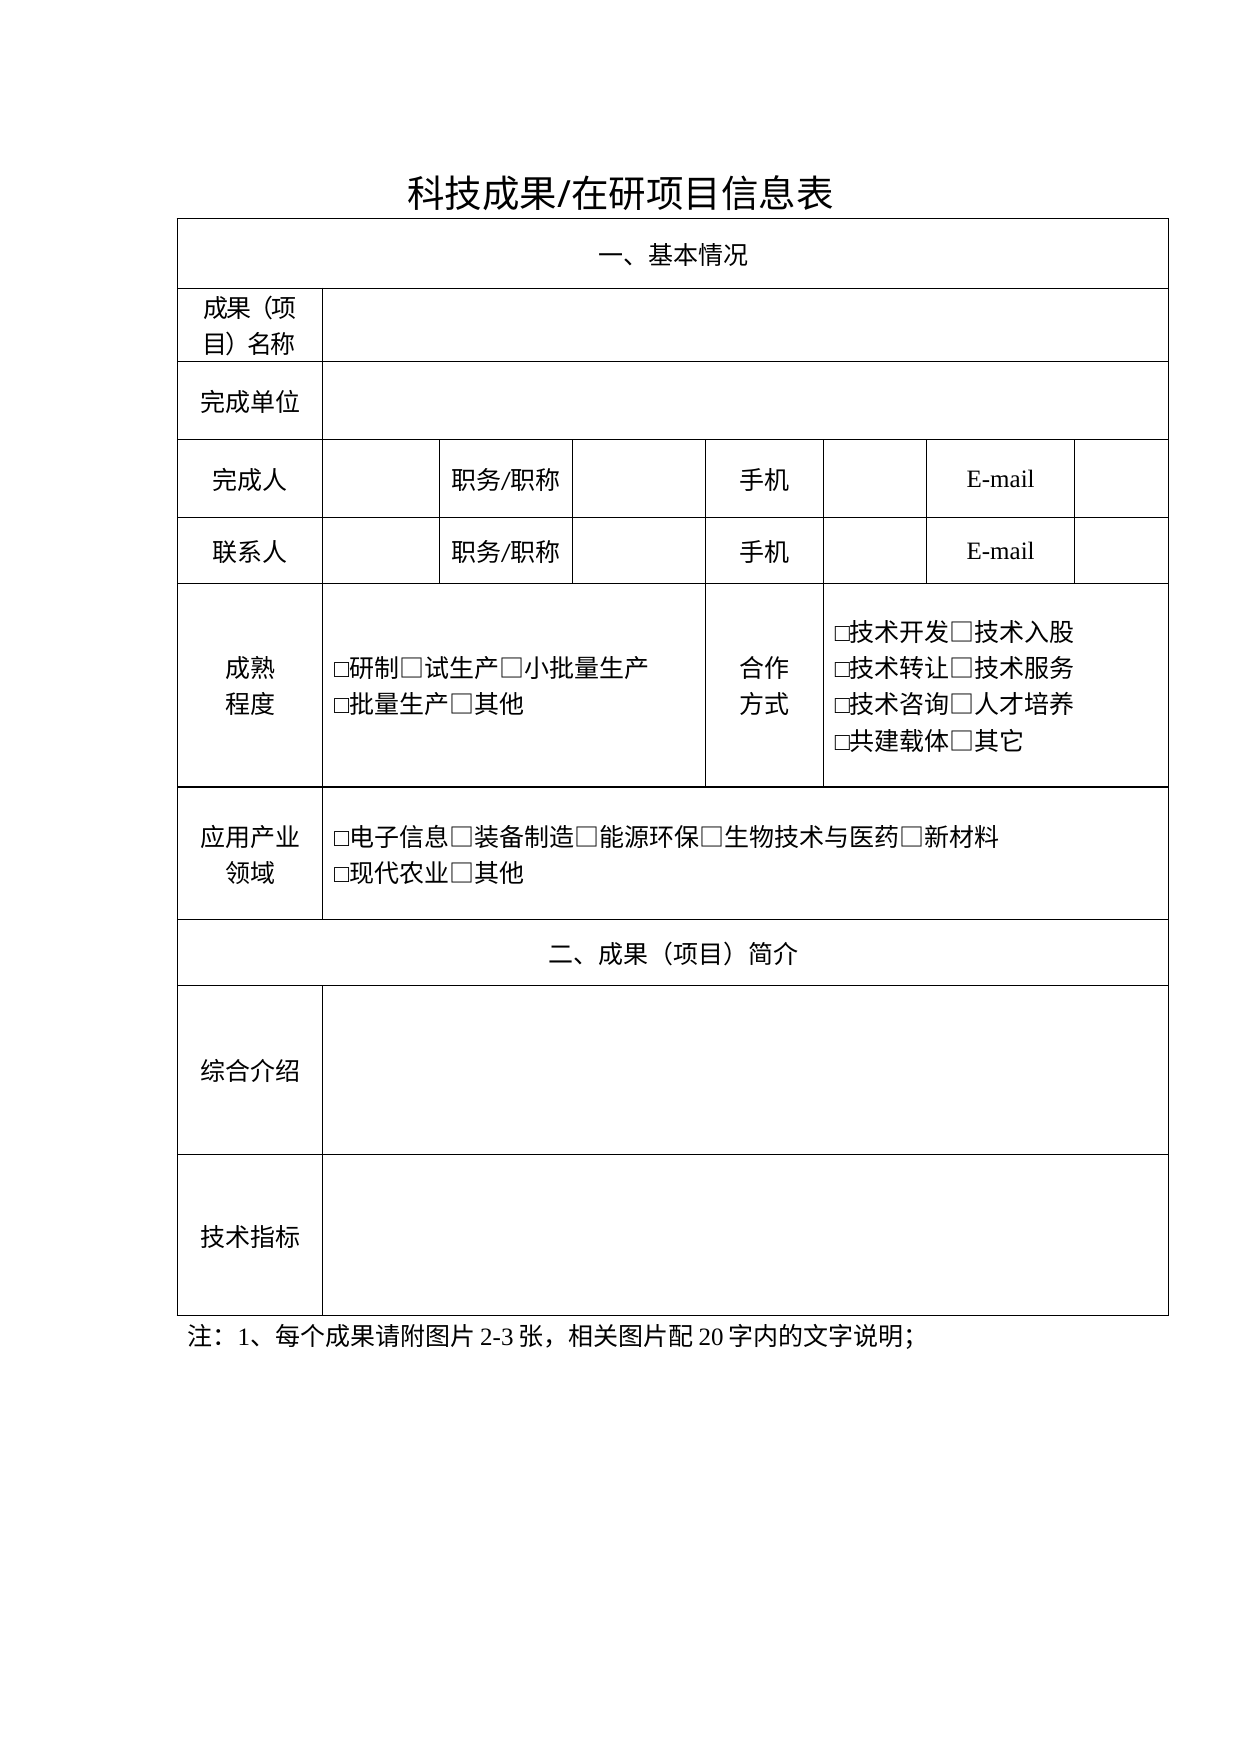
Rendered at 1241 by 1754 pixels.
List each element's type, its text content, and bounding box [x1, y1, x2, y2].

table_cell 完成单位 [178, 362, 322, 439]
table_cell [323, 986, 1168, 1154]
table_cell 综合介绍 [178, 986, 322, 1154]
table_cell E-mail [927, 440, 1074, 517]
table_cell □电子信息□装备制造□能源环保□生物技术与医药□新材料 □现代农业□其他 [323, 788, 1168, 919]
table_cell E-mail [927, 518, 1074, 583]
table_cell 成果（项目）名称 [178, 289, 322, 361]
table_cell 应用产业领域 [178, 788, 322, 919]
table_cell [573, 518, 705, 583]
table_cell 手机 [706, 518, 823, 583]
table_cell 二、成果（项目）简介 [178, 920, 1168, 985]
table_cell [824, 440, 926, 517]
table_cell [323, 362, 1168, 439]
text 科技成果/在研项目信息表 [187, 162, 1053, 218]
table_cell 完成人 [178, 440, 322, 517]
table_cell [824, 518, 926, 583]
table_cell [323, 1155, 1168, 1315]
table_cell 成熟 程度 [178, 584, 322, 786]
table_cell [1075, 440, 1168, 517]
table_cell 职务/职称 [440, 518, 572, 583]
table_header 一、基本情况 [178, 219, 1168, 287]
table_cell 技术指标 [178, 1155, 322, 1315]
table_cell [323, 289, 1168, 361]
table_cell 联系人 [178, 518, 322, 583]
table_cell 手机 [706, 440, 823, 517]
table_cell 合作 方式 [706, 584, 823, 786]
text 注：1、每个成果请附图片2-3张，相关图片配20字内的文字说明； [187, 1316, 1053, 1353]
table_cell [323, 440, 439, 517]
table_cell [1075, 518, 1168, 583]
table_cell □研制□试生产□小批量生产 □批量生产□其他 [323, 584, 705, 786]
table_cell □技术开发□技术入股 □技术转让□技术服务 □技术咨询□人才培养 □共建载体□其它 [824, 584, 1168, 786]
table_cell [323, 518, 439, 583]
table_cell [573, 440, 705, 517]
table_cell 职务/职称 [440, 440, 572, 517]
